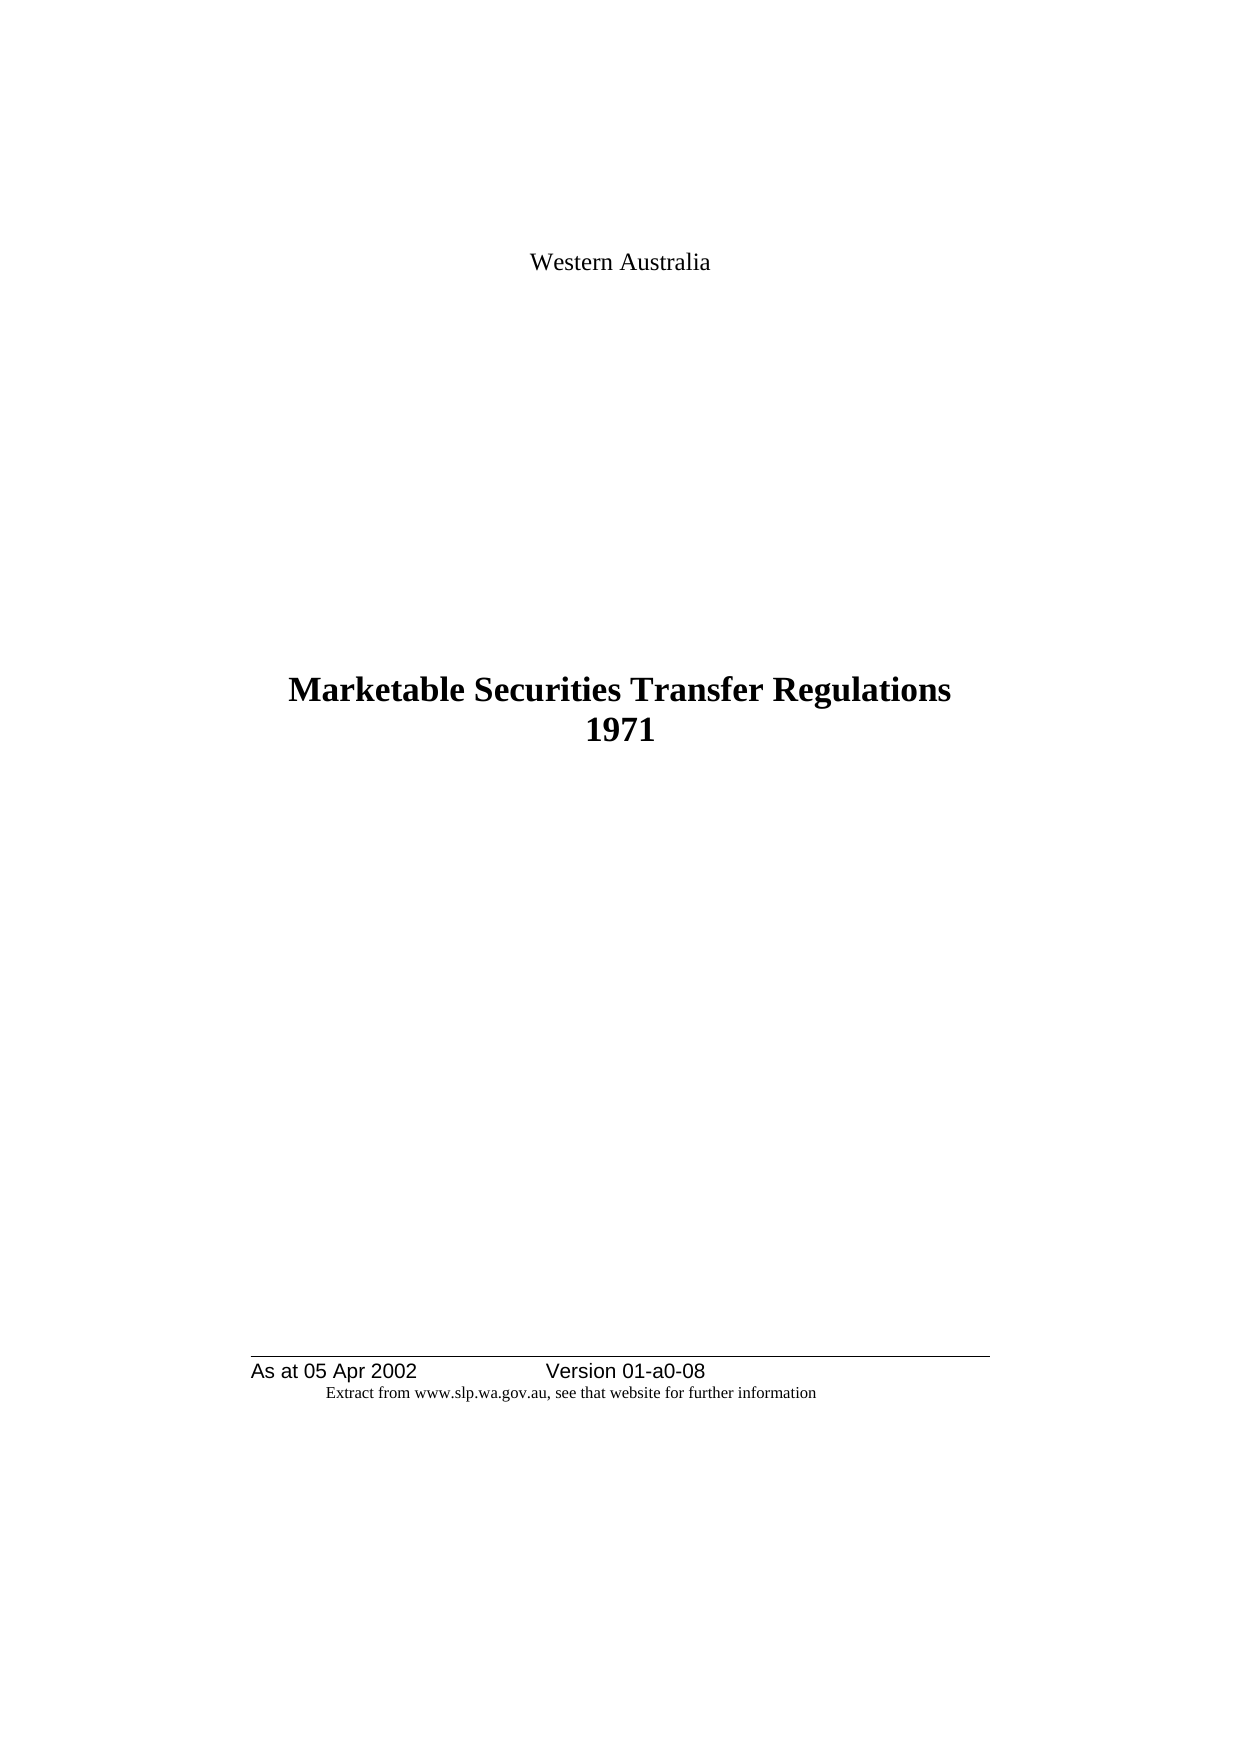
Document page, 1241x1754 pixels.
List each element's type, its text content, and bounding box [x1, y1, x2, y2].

text Marketable Securities Transfer Regulations 1971 [251, 668, 990, 749]
text Western Australia [251, 247, 990, 276]
